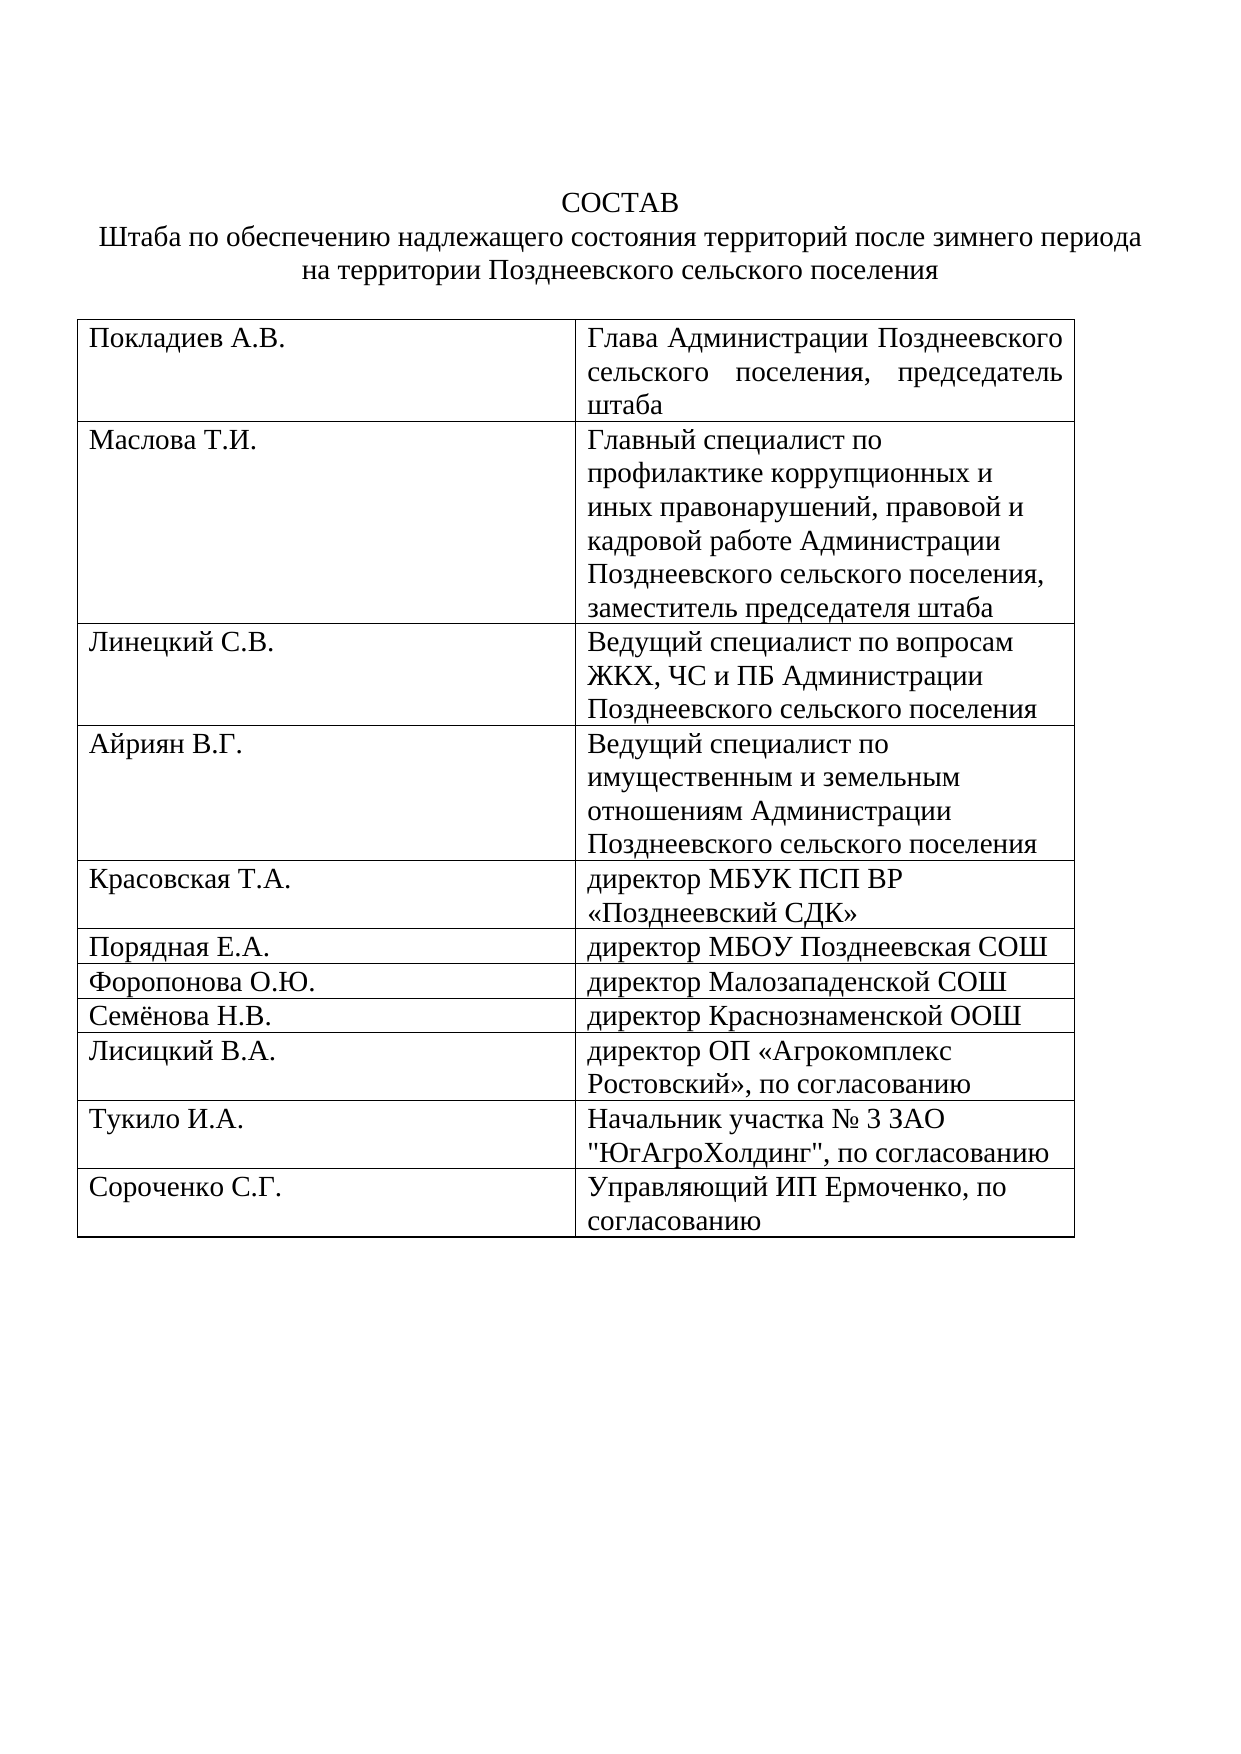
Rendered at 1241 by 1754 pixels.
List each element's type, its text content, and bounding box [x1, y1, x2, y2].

table_header Покладиев А.В. [78, 320, 575, 421]
table_cell директор Малозападенской СОШ [576, 964, 1074, 997]
text СОСТАВ [89, 185, 1152, 219]
table_cell Начальник участка № 3 ЗАО "ЮгАгроХолдинг", по согласованию [576, 1101, 1074, 1168]
table_cell Ведущий специалист по вопросам ЖКХ, ЧС и ПБ Администрации Позднеевского сельского поселения [576, 624, 1074, 725]
table_cell Тукило И.А. [78, 1101, 575, 1168]
table_cell Маслова Т.И. [78, 422, 575, 623]
table_cell Порядная Е.А. [78, 929, 575, 963]
table_cell Форопонова О.Ю. [78, 964, 575, 997]
table_cell директор МБУК ПСП ВР «Позднеевский СДК» [576, 861, 1074, 928]
table_cell директор ОП «Агрокомплекс Ростовский», по согласованию [576, 1033, 1074, 1100]
table_cell Красовская Т.А. [78, 861, 575, 928]
table_cell директор Краснознаменской ООШ [576, 999, 1074, 1032]
text Штаба по обеспечению надлежащего состояния территорий после зимнего периода на территории Позднеевского сельского поселения [89, 219, 1152, 286]
table_cell Сороченко С.Г. [78, 1169, 575, 1236]
table_cell Ведущий специалист по имущественным и земельным отношениям Администрации Позднеевского сельского поселения [576, 726, 1074, 860]
table_cell Управляющий ИП Ермоченко, по согласованию [576, 1169, 1074, 1236]
table_header Глава Администрации Позднеевского сельского поселения, председатель штаба [576, 320, 1074, 421]
table_cell Линецкий С.В. [78, 624, 575, 725]
table_cell Семёнова Н.В. [78, 999, 575, 1032]
table_cell Айриян В.Г. [78, 726, 575, 860]
table_cell Лисицкий В.А. [78, 1033, 575, 1100]
table_cell директор МБОУ Позднеевская СОШ [576, 929, 1074, 963]
table_cell Главный специалист по профилактике коррупционных и иных правонарушений, правовой и кадровой работе Администрации Позднеевского сельского поселения, заместитель председателя штаба [576, 422, 1074, 623]
